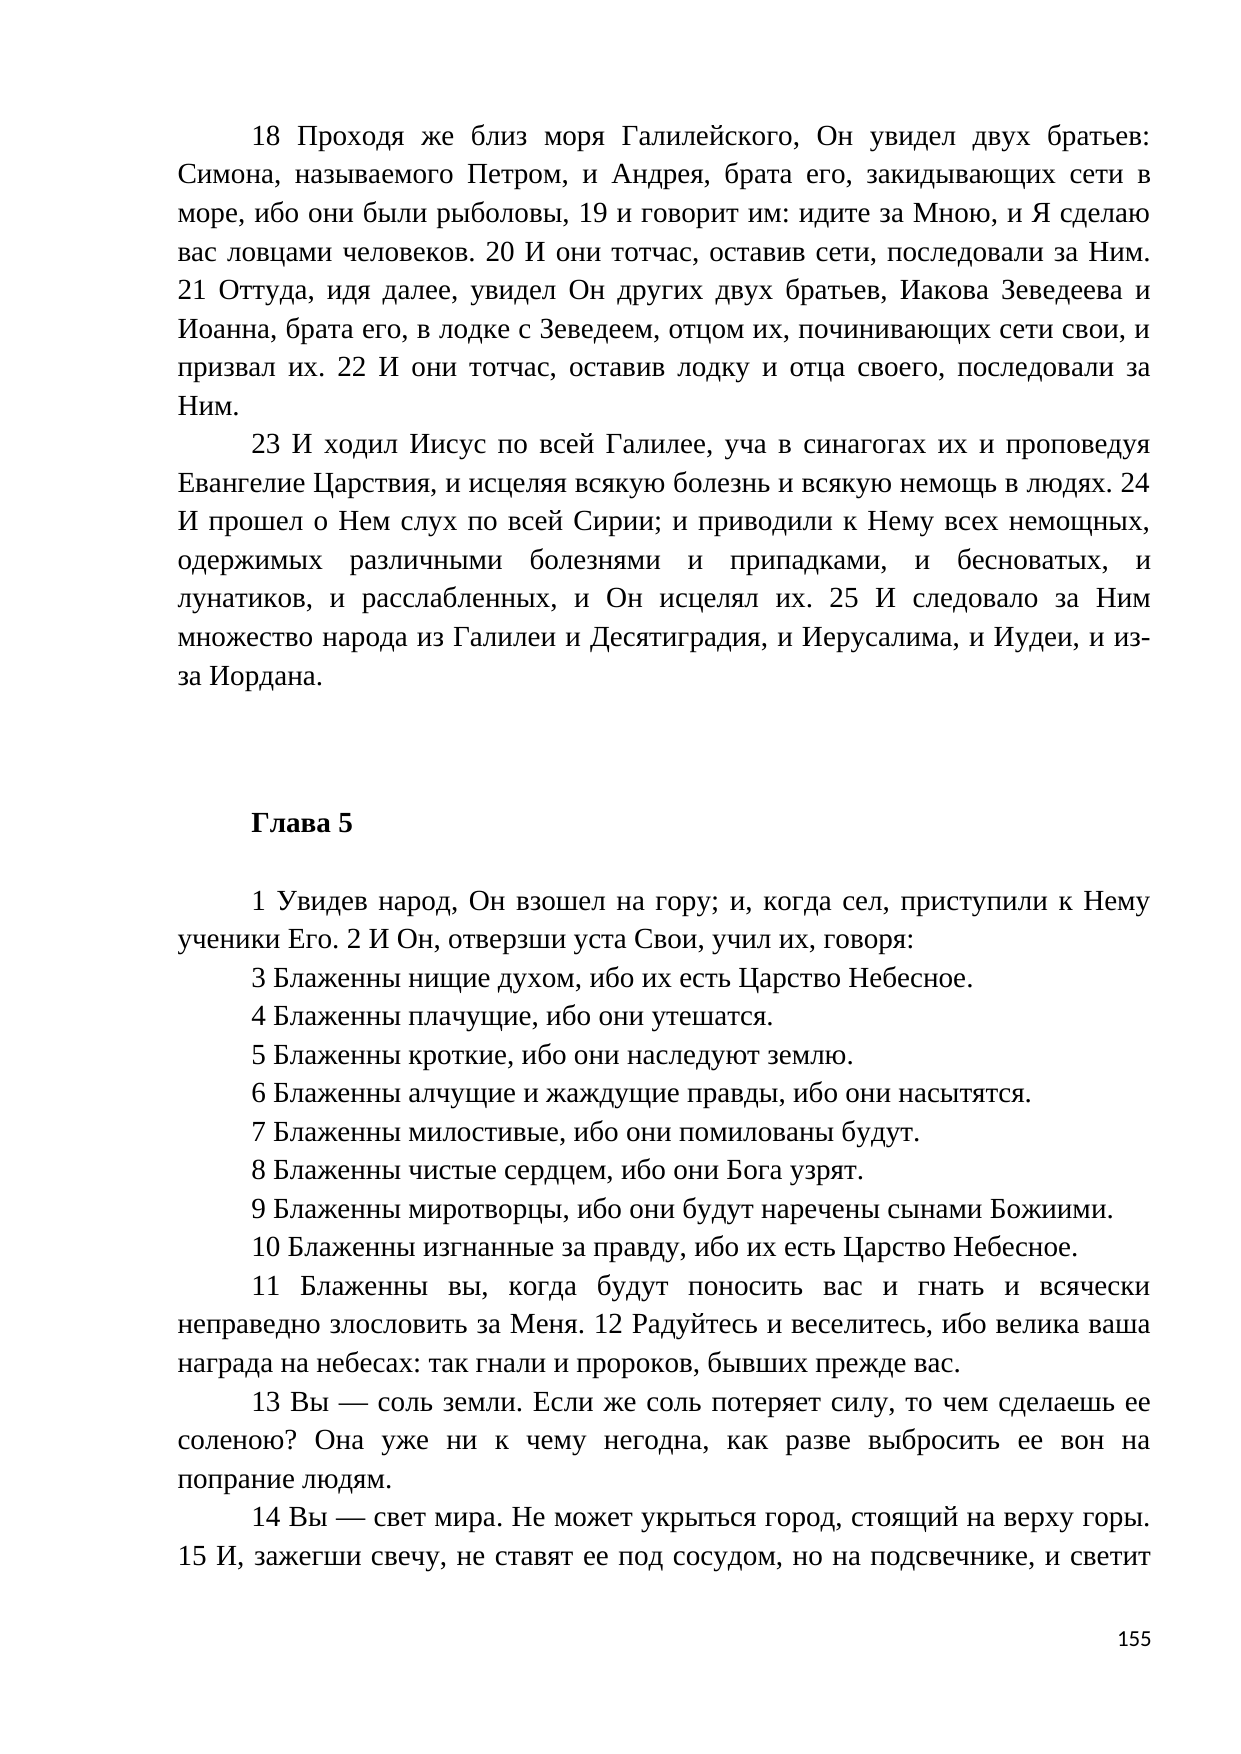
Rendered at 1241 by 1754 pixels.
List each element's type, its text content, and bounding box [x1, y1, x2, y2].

text 11 Блаженны вы, когда будут поносить вас и гнать и всячески неправедно злословить за Меня. 12 Радуйтесь и веселитесь, ибо велика ваша награда на небесах: так гнали и пророков, бывших прежде вас. [177, 1268, 1152, 1379]
text 7 Блаженны милостивые, ибо они помилованы будут. [177, 1114, 1152, 1147]
text 3 Блаженны нищие духом, ибо их есть Царство Небесное. [177, 960, 1152, 993]
text 18 Проходя же близ моря Галилейского, Он увидел двух братьев: Симона, называемого Петром, и Андрея, брата его, закидывающих сети в море, ибо они были рыболовы, 19 и говорит им: идите за Мною, и Я сделаю вас ловцами человеков. 20 И они тотчас, оставив сети, последовали за Ним. 21 Оттуда, идя далее, увидел Он других двух братьев, Иакова Зеведеева и Иоанна, брата его, в лодке с Зеведеем, отцом их, починивающих сети свои, и призвал их. 22 И они тотчас, оставив лодку и отца своего, последовали за Ним. [177, 118, 1152, 421]
text 13 Вы — соль земли. Если же соль потеряет силу, то чем сделаешь ее соленою? Она уже ни к чему негодна, как разве выбросить ее вон на попрание людям. [177, 1384, 1152, 1494]
text 23 И ходил Иисус по всей Галилее, уча в синагогах их и проповедуя Евангелие Царствия, и исцеляя всякую болезнь и всякую немощь в людях. 24 И прошел о Нем слух по всей Сирии; и приводили к Нему всех немощных, одержимых различными болезнями и припадками, и бесноватых, и лунатиков, и расслабленных, и Он исцелял их. 25 И следовало за Ним множество народа из Галилеи и Десятиградия, и Иерусалима, и Иудеи, и из-за Иордана. [177, 426, 1152, 691]
text 9 Блаженны миротворцы, ибо они будут наречены сынами Божиими. [177, 1191, 1152, 1224]
text 10 Блаженны изгнанные за правду, ибо их есть Царство Небесное. [177, 1229, 1152, 1263]
text 5 Блаженны кроткие, ибо они наследуют землю. [177, 1037, 1152, 1070]
text 6 Блаженны алчущие и жаждущие правды, ибо они насытятся. [177, 1075, 1152, 1109]
text 1 Увидев народ, Он взошел на гору; и, когда сел, приступили к Нему ученики Его. 2 И Он, отверзши уста Свои, учил их, говоря: [177, 883, 1152, 955]
text 4 Блаженны плачущие, ибо они утешатся. [177, 998, 1152, 1032]
text Глава 5 [177, 806, 1152, 839]
text 8 Блаженны чистые сердцем, ибо они Бога узрят. [177, 1152, 1152, 1186]
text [177, 1499, 1152, 1571]
